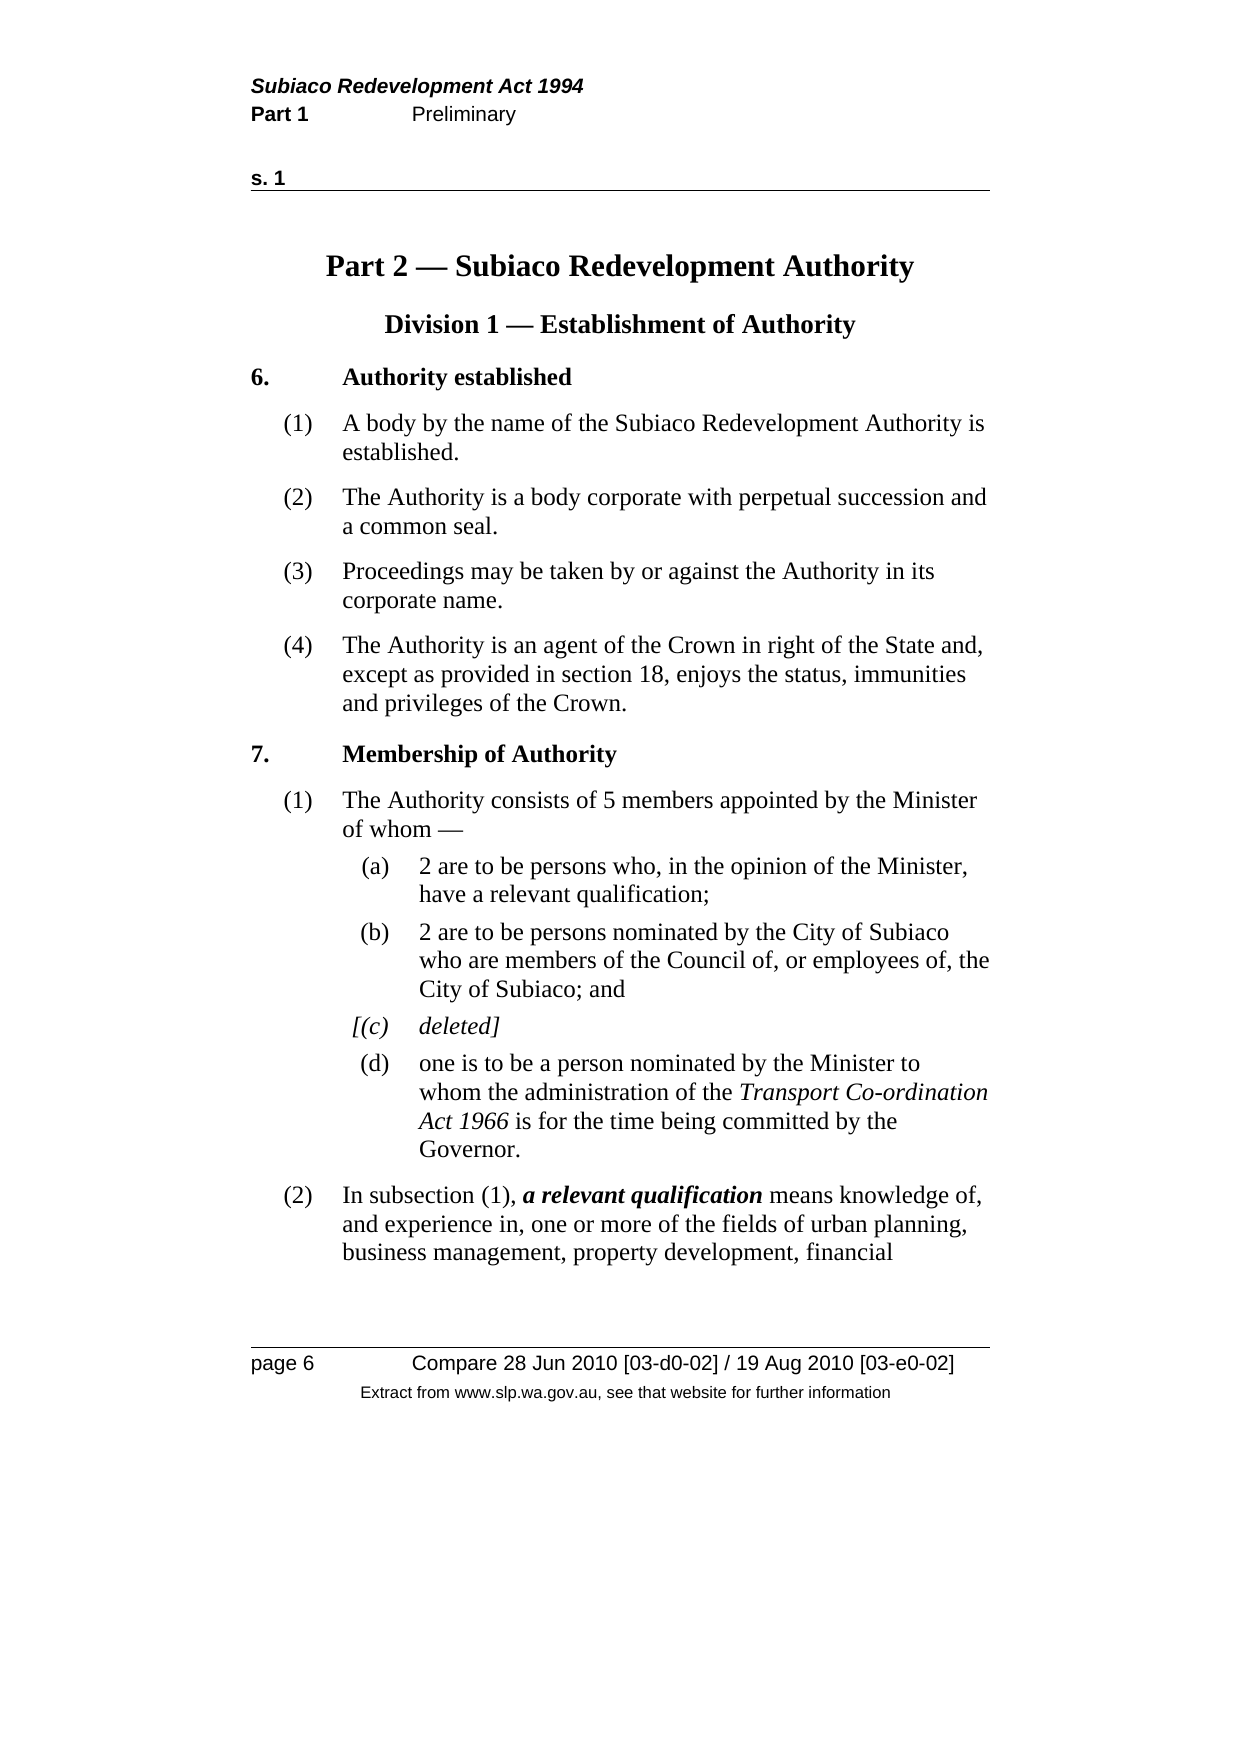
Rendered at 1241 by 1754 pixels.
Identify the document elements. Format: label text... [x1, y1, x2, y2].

subtitle Part 2 — Subiaco Redevelopment Authority [251, 247, 990, 283]
text (2) The Authority is a body corporate with perpetual succession and a common seal. [251, 482, 990, 539]
subtitle 7. Membership of Authority [251, 739, 990, 768]
text (1) The Authority consists of 5 members appointed by the Minister of whom — [251, 785, 990, 842]
text (4) The Authority is an agent of the Crown in right of the State and, except as provided in section 18, enjoys the status, immunities and privileges of the Crown. [251, 630, 990, 717]
text (3) Proceedings may be taken by or against the Authority in its corporate name. [251, 556, 990, 614]
text (b) 2 are to be persons nominated by the City of Subiaco who are members of the Council of, or employees of, the City of Subiaco; and [251, 917, 990, 1003]
subtitle 6. Authority established [251, 362, 990, 391]
text (a) 2 are to be persons who, in the opinion of the Minister, have a relevant qualification; [251, 851, 990, 908]
subtitle Division 1 — Establishment of Authority [251, 308, 990, 339]
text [251, 1180, 990, 1266]
text (1) A body by the name of the Subiaco Redevelopment Authority is established. [251, 408, 990, 465]
text [(c) deleted] [251, 1011, 990, 1040]
text (d) one is to be a person nominated by the Minister to whom the administration of the Transport Co-ordination Act 1966 is for the time being committed by the Governor. [251, 1048, 990, 1163]
